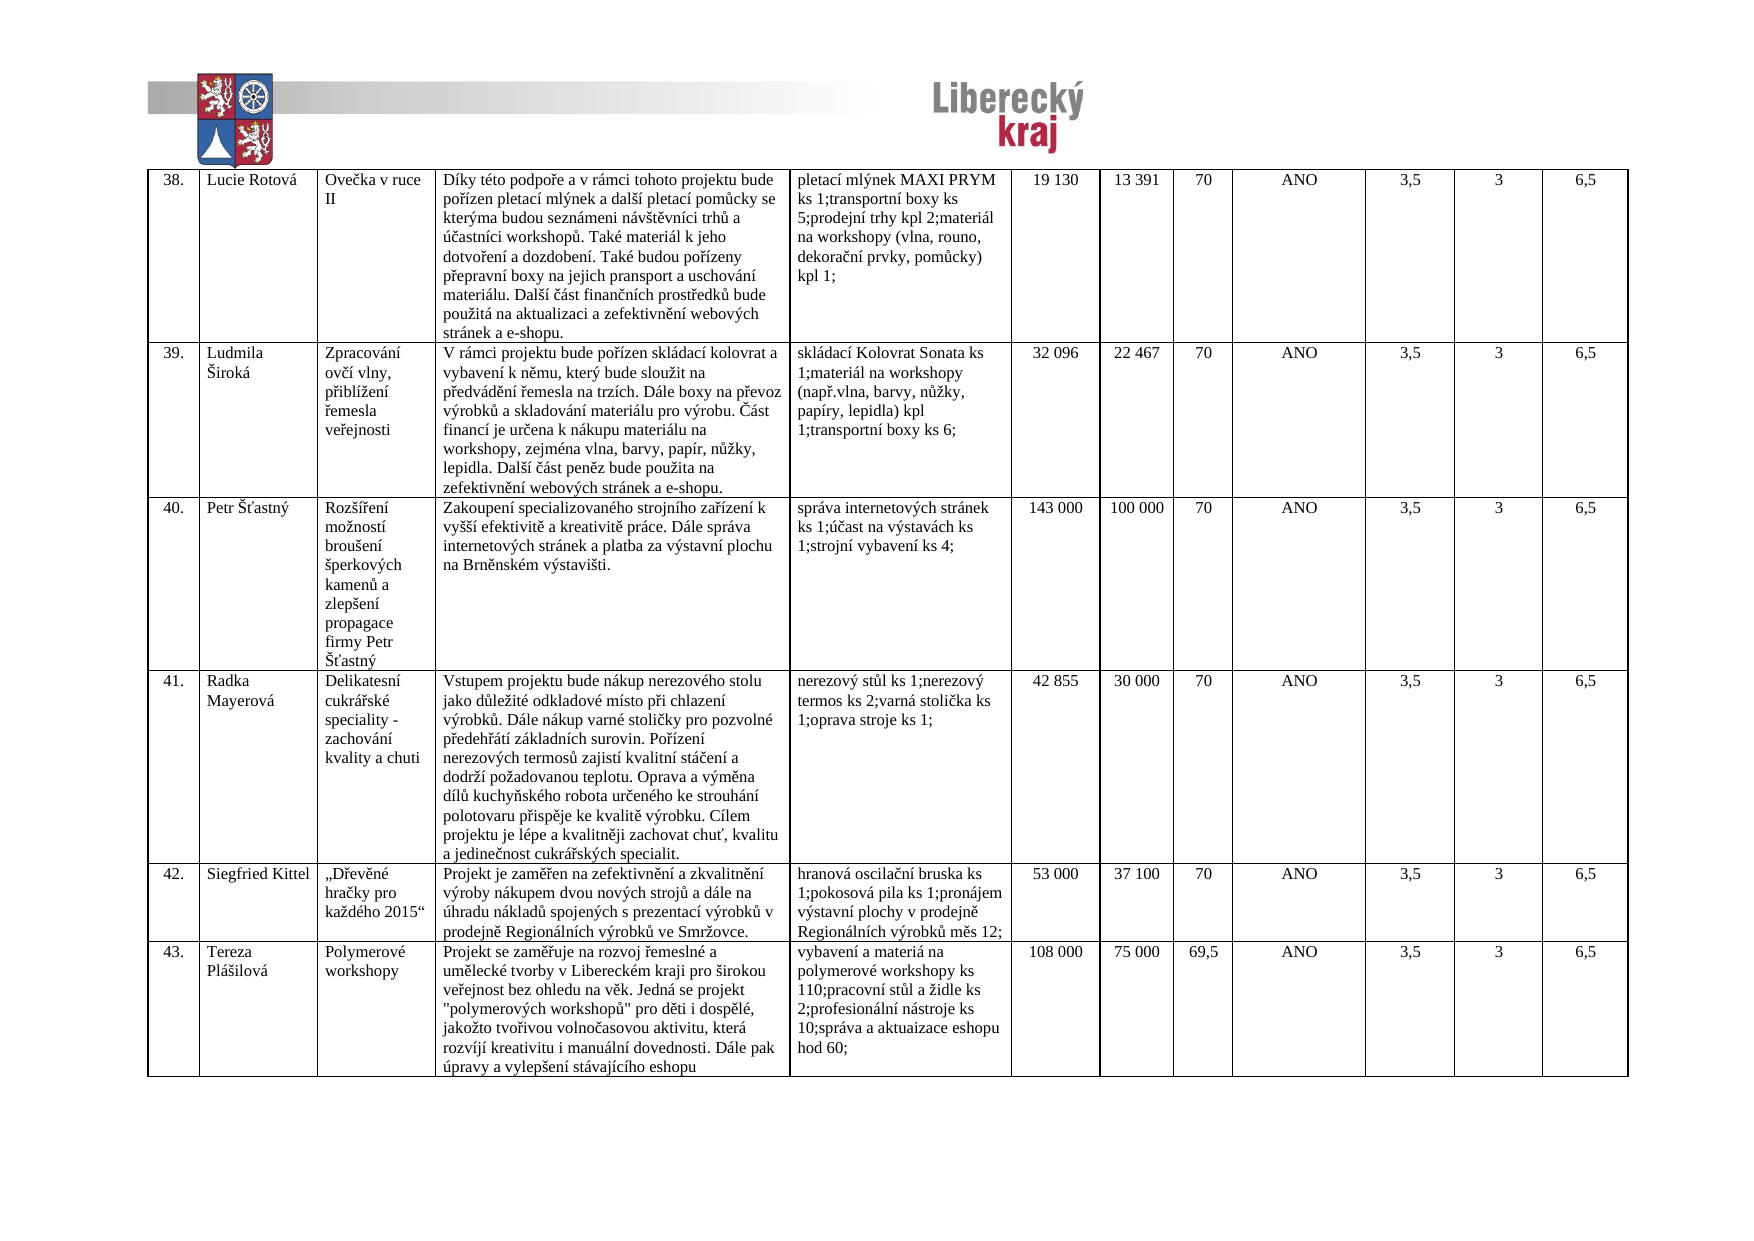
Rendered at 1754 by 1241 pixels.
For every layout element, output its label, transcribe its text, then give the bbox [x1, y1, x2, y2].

table_cell ANO [1233, 343, 1365, 497]
table_cell 19 130 [1012, 170, 1099, 342]
table_cell 37 100 [1101, 864, 1173, 941]
table_cell 108 000 [1012, 942, 1099, 1076]
table_cell 3,5 [1366, 942, 1454, 1076]
table_cell ANO [1233, 498, 1365, 670]
table_cell Zpracování ovčí vlny, přiblížení řemesla veřejnosti [318, 343, 435, 497]
table_cell Lucie Rotová [200, 170, 317, 342]
table_cell ANO [1233, 864, 1365, 941]
table_cell ANO [1233, 170, 1365, 342]
table_cell Rozšíření možností broušení šperkových kamenů a zlepšení propagace firmy Petr Šťastný [318, 498, 435, 670]
table_cell Tereza Plášilová [200, 942, 317, 1076]
table_cell ANO [1233, 671, 1365, 863]
table_cell 38. [149, 170, 199, 342]
table_cell vybavení a materiá na polymerové workshopy ks 110;pracovní stůl a židle ks 2;profesionální nástroje ks 10;správa a aktuaizace eshopu hod 60; [791, 942, 1011, 1076]
table_cell nerezový stůl ks 1;nerezový termos ks 2;varná stolička ks 1;oprava stroje ks 1; [791, 671, 1011, 863]
table_cell 6,5 [1543, 343, 1627, 497]
table_cell 143 000 [1012, 498, 1099, 670]
table_cell ANO [1233, 942, 1365, 1076]
table_cell 3,5 [1366, 343, 1454, 497]
table_cell 3 [1455, 343, 1542, 497]
table_cell 3 [1455, 671, 1542, 863]
table_cell 6,5 [1543, 498, 1627, 670]
table_cell Projekt je zaměřen na zefektivnění a zkvalitnění výroby nákupem dvou nových strojů a dále na úhradu nákladů spojených s prezentací výrobků v prodejně Regionálních výrobků ve Smržovce. [436, 864, 789, 941]
table_cell 3,5 [1366, 864, 1454, 941]
table_cell 70 [1174, 170, 1232, 342]
table_cell 70 [1174, 864, 1232, 941]
table_cell „Dřevěné hračky pro každého 2015“ [318, 864, 435, 941]
table_cell 70 [1174, 498, 1232, 670]
table_cell 43. [149, 942, 199, 1076]
table_cell 6,5 [1543, 942, 1627, 1076]
table_cell 40. [149, 498, 199, 670]
table_cell 42. [149, 864, 199, 941]
table_cell 3,5 [1366, 671, 1454, 863]
table_cell 3 [1455, 864, 1542, 941]
table_cell 13 391 [1101, 170, 1173, 342]
picture [147, 73, 1084, 169]
table_cell 70 [1174, 671, 1232, 863]
table_cell Delikatesní cukrářské speciality - zachování kvality a chuti [318, 671, 435, 863]
table_cell Ovečka v ruce II [318, 170, 435, 342]
table_cell V rámci projektu bude pořízen skládací kolovrat a vybavení k němu, který bude sloužit na předvádění řemesla na trzích. Dále boxy na převoz výrobků a skladování materiálu pro výrobu. Část financí je určena k nákupu materiálu na workshopy, zejména vlna, barvy, papír, nůžky, lepidla. Další část peněz bude použita na zefektivnění webových stránek a e-shopu. [436, 343, 789, 497]
table_cell hranová oscilační bruska ks 1;pokosová pila ks 1;pronájem výstavní plochy v prodejně Regionálních výrobků měs 12; [791, 864, 1011, 941]
table_cell Díky této podpoře a v rámci tohoto projektu bude pořízen pletací mlýnek a další pletací pomůcky se kterýma budou seznámeni návštěvníci trhů a účastníci workshopů. Také materiál k jeho dotvoření a dozdobení. Také budou pořízeny přepravní boxy na jejich pransport a uschování materiálu. Další část finančních prostředků bude použitá na aktualizaci a zefektivnění webových stránek a e-shopu. [436, 170, 789, 342]
table_cell 3 [1455, 942, 1542, 1076]
table_cell pletací mlýnek MAXI PRYM ks 1;transportní boxy ks 5;prodejní trhy kpl 2;materiál na workshopy (vlna, rouno, dekorační prvky, pomůcky) kpl 1; [791, 170, 1011, 342]
table_cell 30 000 [1101, 671, 1173, 863]
table_cell skládací Kolovrat Sonata ks 1;materiál na workshopy (např.vlna, barvy, nůžky, papíry, lepidla) kpl 1;transportní boxy ks 6; [791, 343, 1011, 497]
table_cell 3 [1455, 498, 1542, 670]
table_cell Siegfried Kittel [200, 864, 317, 941]
table_cell 32 096 [1012, 343, 1099, 497]
table_cell správa internetových stránek ks 1;účast na výstavách ks 1;strojní vybavení ks 4; [791, 498, 1011, 670]
table_cell Polymerové workshopy [318, 942, 435, 1076]
table_cell Ludmila Široká [200, 343, 317, 497]
table_cell Vstupem projektu bude nákup nerezového stolu jako důležité odkladové místo při chlazení výrobků. Dále nákup varné stoličky pro pozvolné předehřátí základních surovin. Pořízení nerezových termosů zajistí kvalitní stáčení a dodrží požadovanou teplotu. Oprava a výměna dílů kuchyňského robota určeného ke strouhání polotovaru přispěje ke kvalitě výrobku. Cílem projektu je lépe a kvalitněji zachovat chuť, kvalitu a jedinečnost cukrářských specialit. [436, 671, 789, 863]
table_cell Radka Mayerová [200, 671, 317, 863]
table_cell 100 000 [1101, 498, 1173, 670]
table_cell 6,5 [1543, 170, 1627, 342]
table_cell Petr Šťastný [200, 498, 317, 670]
table_cell 75 000 [1101, 942, 1173, 1076]
table_cell 69,5 [1174, 942, 1232, 1076]
table_cell 41. [149, 671, 199, 863]
table_cell 3,5 [1366, 498, 1454, 670]
table_cell 70 [1174, 343, 1232, 497]
table_cell 42 855 [1012, 671, 1099, 863]
table_cell 53 000 [1012, 864, 1099, 941]
table_cell Zakoupení specializovaného strojního zařízení k vyšší efektivitě a kreativitě práce. Dále správa internetových stránek a platba za výstavní plochu na Brněnském výstavišti. [436, 498, 789, 670]
table_cell 3 [1455, 170, 1542, 342]
table_cell 3,5 [1366, 170, 1454, 342]
table_cell 6,5 [1543, 864, 1627, 941]
table_cell 22 467 [1101, 343, 1173, 497]
table_cell 39. [149, 343, 199, 497]
table_cell 6,5 [1543, 671, 1627, 863]
